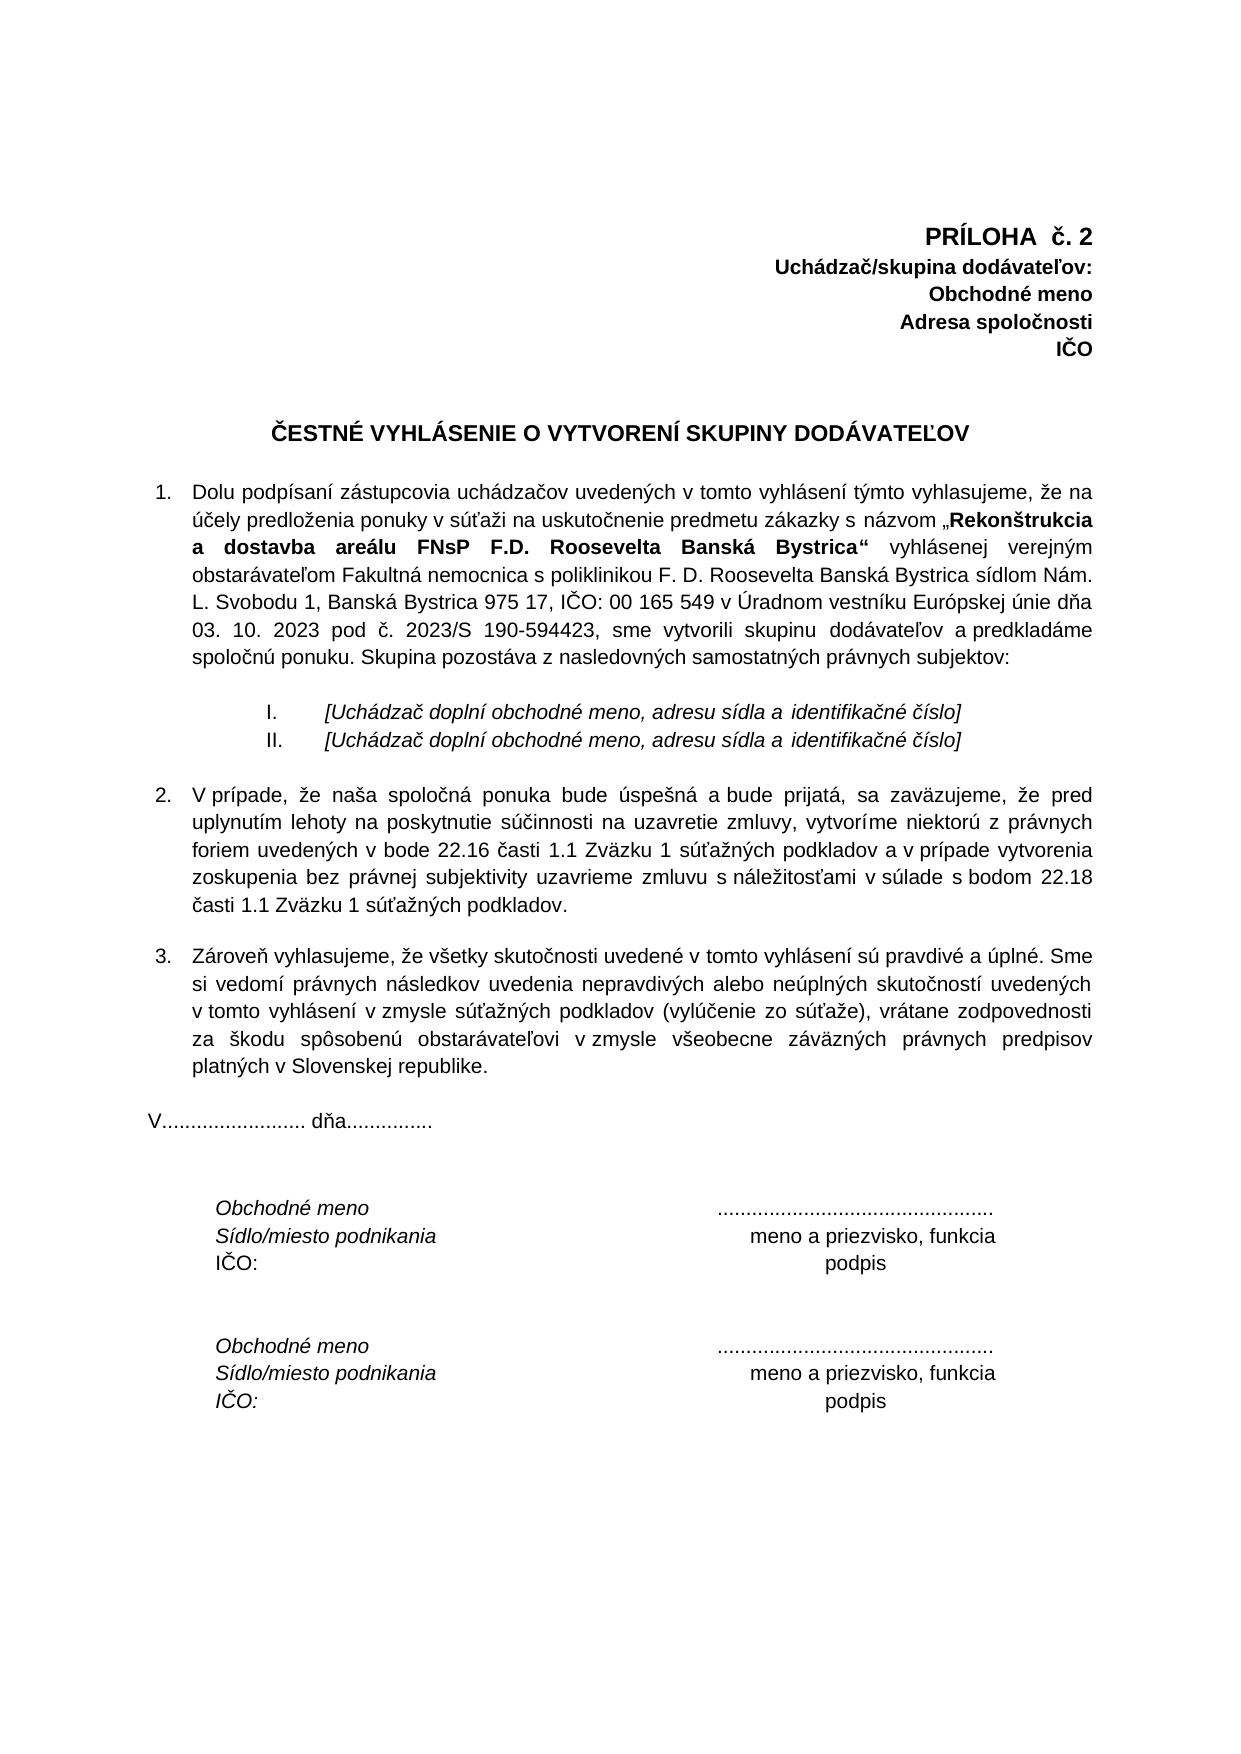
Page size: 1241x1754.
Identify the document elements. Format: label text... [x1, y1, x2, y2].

list [Uchádzač doplní obchodné meno, adresu sídla a identifikačné číslo] [266, 727, 1093, 751]
text Obchodné meno [148, 282, 1093, 306]
list V prípade, že naša spoločná ponuka bude úspešná a bude prijatá, sa zaväzujeme, že pred uplynutím lehoty na poskytnutie súčinnosti na uzavretie zmluvy, vytvoríme niektorú z právnych foriem uvedených v bode 22.16 časti 1.1 Zväzku 1 súťažných podkladov a v prípade vytvorenia zoskupenia bez právnej subjektivity uzavrieme zmluvu s náležitosťami v súlade s bodom 22.18 časti 1.1 Zväzku 1 súťažných podkladov. [155, 782, 1093, 916]
text Uchádzač/skupina dodávateľov: [148, 254, 1093, 278]
table_cell Obchodné meno Sídlo/miesto podnikania IČO: [148, 1306, 618, 1444]
text Príloha č. 2 [148, 222, 1093, 250]
text Adresa spoločnosti [148, 309, 1093, 333]
list [Uchádzač doplní obchodné meno, adresu sídla a identifikačné číslo] [266, 700, 1093, 724]
list Zároveň vyhlasujeme, že všetky skutočnosti uvedené v tomto vyhlásení sú pravdivé a úplné. Sme si vedomí právnych následkov uvedenia nepravdivých alebo neúplných skutočností uvedených v tomto vyhlásení v zmysle súťažných podkladov (vylúčenie zo súťaže), vrátane zodpovednosti za škodu spôsobenú obstarávateľovi v zmysle všeobecne záväzných právnych predpisov platných v Slovenskej republike. [155, 944, 1093, 1078]
text V......................... dňa............... [148, 1109, 1093, 1133]
table_header ................................................ meno a priezvisko, funkcia podpis [619, 1169, 1093, 1306]
table_header Obchodné meno Sídlo/miesto podnikania IČO: [148, 1169, 618, 1306]
text Čestné vyhlásenie o vytvorení skupiny dodávateľov [148, 419, 1093, 446]
text IČO [148, 337, 1093, 361]
table_cell ................................................ meno a priezvisko, funkcia podpis [619, 1306, 1093, 1444]
list Dolu podpísaní zástupcovia uchádzačov uvedených v tomto vyhlásení týmto vyhlasujeme, že na účely predloženia ponuky v súťaži na uskutočnenie predmetu zákazky s názvom „Rekonštrukcia a dostavba areálu FNsP F.D. Roosevelta Banská Bystrica“ vyhlásenej verejným obstarávateľom Fakultná nemocnica s poliklinikou F. D. Roosevelta Banská Bystrica sídlom Nám. L. Svobodu 1, Banská Bystrica 975 17, IČO: 00 165 549 v Úradnom vestníku Európskej únie dňa 03. 10. 2023 pod č. 2023/S 190-594423, sme vytvorili skupinu dodávateľov a predkladáme spoločnú ponuku. Skupina pozostáva z nasledovných samostatných právnych subjektov: [155, 480, 1093, 669]
